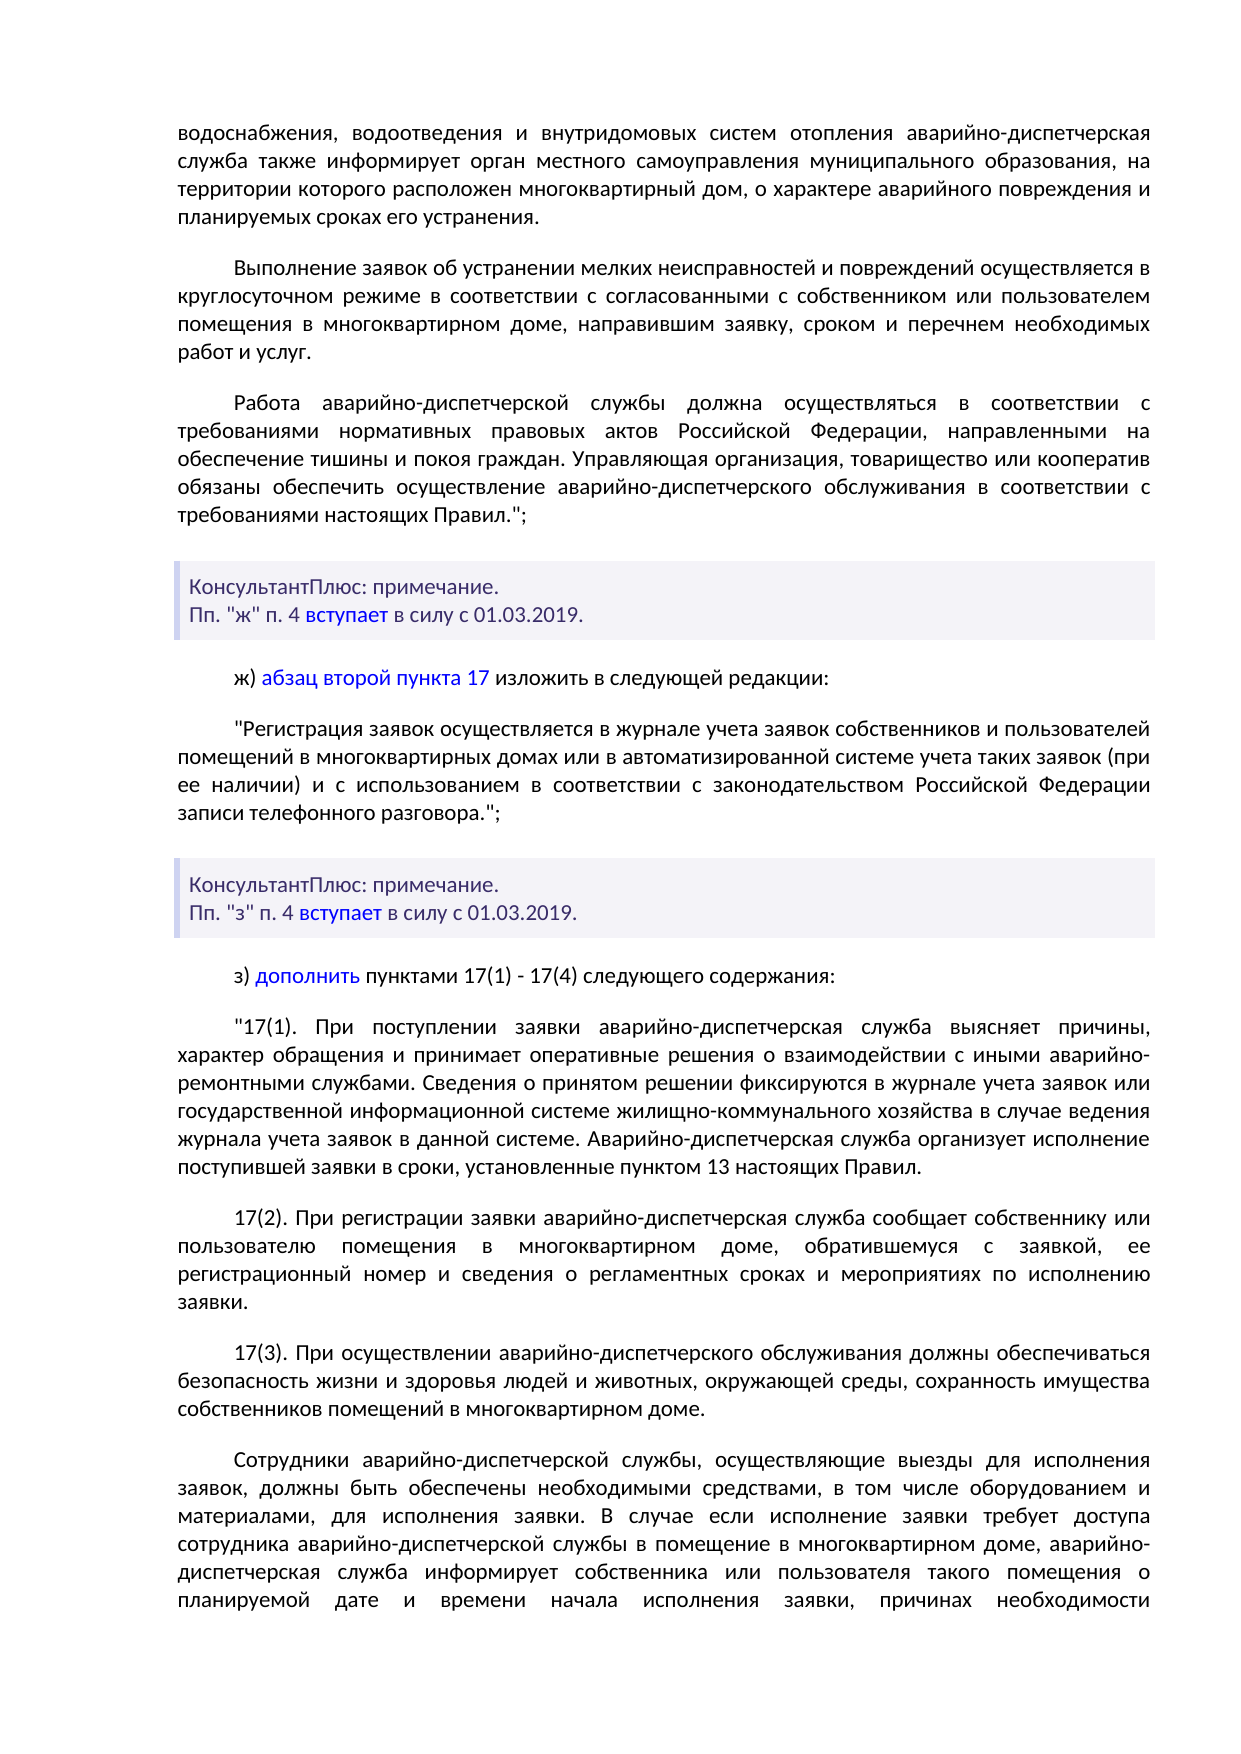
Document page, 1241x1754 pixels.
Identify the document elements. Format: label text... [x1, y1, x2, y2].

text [177, 118, 1152, 230]
text 17(2). При регистрации заявки аварийно-диспетчерская служба сообщает собственнику или пользователю помещения в многоквартирном доме, обратившемуся с заявкой, ее регистрационный номер и сведения о регламентных сроках и мероприятиях по исполнению заявки. [177, 1203, 1152, 1315]
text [177, 1445, 1152, 1613]
text Выполнение заявок об устранении мелких неисправностей и повреждений осуществляется в круглосуточном режиме в соответствии с согласованными с собственником или пользователем помещения в многоквартирном доме, направившим заявку, сроком и перечнем необходимых работ и услуг. [177, 253, 1152, 365]
text "Регистрация заявок осуществляется в журнале учета заявок собственников и пользователей помещений в многоквартирных домах или в автоматизированной системе учета таких заявок (при ее наличии) и с использованием в соответствии с законодательством Российской Федерации записи телефонного разговора."; [177, 714, 1152, 826]
text "17(1). При поступлении заявки аварийно-диспетчерская служба выясняет причины, характер обращения и принимает оперативные решения о взаимодействии с иными аварийно-ремонтными службами. Сведения о принятом решении фиксируются в журнале учета заявок или государственной информационной системе жилищно-коммунального хозяйства в случае ведения журнала учета заявок в данной системе. Аварийно-диспетчерская служба организует исполнение поступившей заявки в сроки, установленные пунктом 13 настоящих Правил. [177, 1012, 1152, 1180]
text з) дополнить пунктами 17(1) - 17(4) следующего содержания: [177, 961, 1152, 989]
text ж) абзац второй пункта 17 изложить в следующей редакции: [177, 663, 1152, 691]
text 17(3). При осуществлении аварийно-диспетчерского обслуживания должны обеспечиваться безопасность жизни и здоровья людей и животных, окружающей среды, сохранность имущества собственников помещений в многоквартирном доме. [177, 1338, 1152, 1422]
table_header КонсультантПлюс: примечание. Пп. "з" п. 4 вступает в силу с 01.03.2019. [180, 858, 1149, 938]
text Работа аварийно-диспетчерской службы должна осуществляться в соответствии с требованиями нормативных правовых актов Российской Федерации, направленными на обеспечение тишины и покоя граждан. Управляющая организация, товарищество или кооператив обязаны обеспечить осуществление аварийно-диспетчерского обслуживания в соответствии с требованиями настоящих Правил."; [177, 388, 1152, 528]
table_header КонсультантПлюс: примечание. Пп. "ж" п. 4 вступает в силу с 01.03.2019. [180, 561, 1149, 640]
